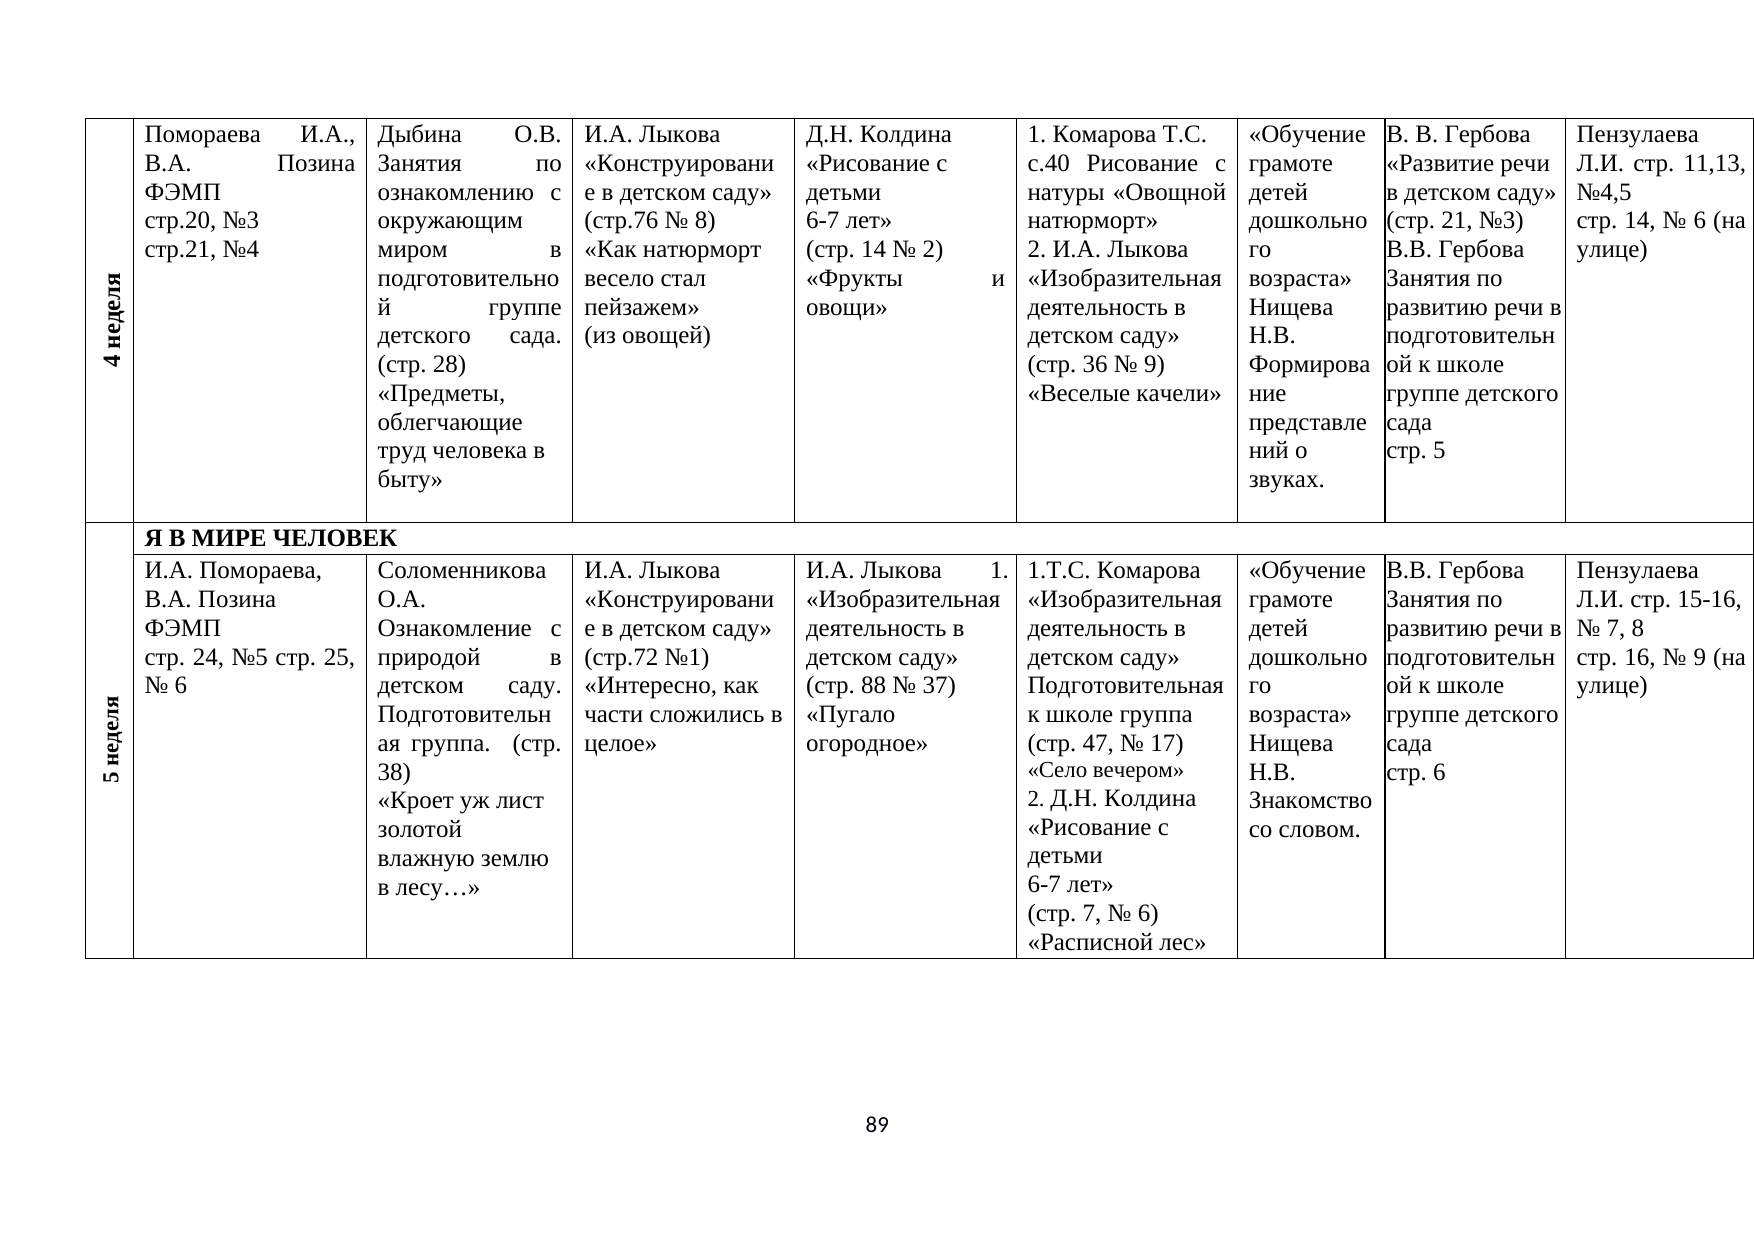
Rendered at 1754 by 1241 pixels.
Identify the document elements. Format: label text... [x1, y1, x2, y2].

table_cell В.В. Гербова Занятия по развитию речи в подготовительной к школе группе детского сада стр. 6 [1386, 555, 1565, 958]
table_cell Помораева И.А., В.А. Позина ФЭМП стр.20, №3 стр.21, №4 [134, 119, 366, 522]
table_cell 1.Т.С. Комарова «Изобразительная деятельность в детском саду» Подготовительная к школе группа (стр. 47, № 17) «Село вечером» 2. Д.Н. Колдина «Рисование с детьми 6-7 лет» (стр. 7, № 6) «Расписной лес» [1017, 555, 1237, 958]
table_cell Я В МИРЕ ЧЕЛОВЕК [134, 523, 1753, 554]
table_cell И.А. Помораева, В.А. Позина ФЭМП стр. 24, №5 стр. 25, № 6 [134, 555, 366, 958]
table_cell И.А. Лыкова «Конструирование в детском саду» (стр.76 № 8) «Как натюрморт весело стал пейзажем» (из овощей) [573, 119, 794, 522]
table_cell «Обучение грамоте детей дошкольного возраста» Нищева Н.В. Знакомство со словом. [1238, 555, 1384, 958]
table_cell И.А. Лыкова «Конструирование в детском саду» (стр.72 №1) «Интересно, как части сложились в целое» [573, 555, 794, 958]
table_cell Д.Н. Колдина «Рисование с детьми 6-7 лет» (стр. 14 № 2) «Фрукты и овощи» [795, 119, 1016, 522]
table_cell В. В. Гербова «Развитие речи в детском саду» (стр. 21, №3) В.В. Гербова Занятия по развитию речи в подготовительной к школе группе детского сада стр. 5 [1386, 119, 1565, 522]
table_cell Дыбина О.В. Занятия по ознакомлению с окружающим миром в подготовительной группе детского сада. (стр. 28) «Предметы, облегчающие труд человека в быту» [367, 119, 572, 522]
table_cell Соломенникова О.А. Ознакомление с природой в детском саду. Подготовительная группа. (стр. 38) «Кроет уж лист золотой влажную землю в лесу…» [367, 555, 572, 958]
table_cell 1. Комарова Т.С. с.40 Рисование с натуры «Овощной натюрморт» 2. И.А. Лыкова «Изобразительная деятельность в детском саду» (стр. 36 № 9) «Веселые качели» [1017, 119, 1237, 522]
table_cell И.А. Лыкова «Изобразительная деятельность в детском саду» (стр. 88 № 37) «Пугало огородное» [795, 555, 1016, 958]
table_cell 4 неделя [86, 119, 133, 522]
table_cell «Обучение грамоте детей дошкольного возраста» Нищева Н.В. Формирование представлений о звуках. [1238, 119, 1384, 522]
table_cell Пензулаева Л.И. стр. 15-16, № 7, 8 стр. 16, № 9 (на улице) [1566, 555, 1753, 958]
table_cell 5 неделя [86, 523, 133, 958]
table_cell Пензулаева Л.И. стр. 11,13, №4,5 стр. 14, № 6 (на улице) [1566, 119, 1753, 522]
